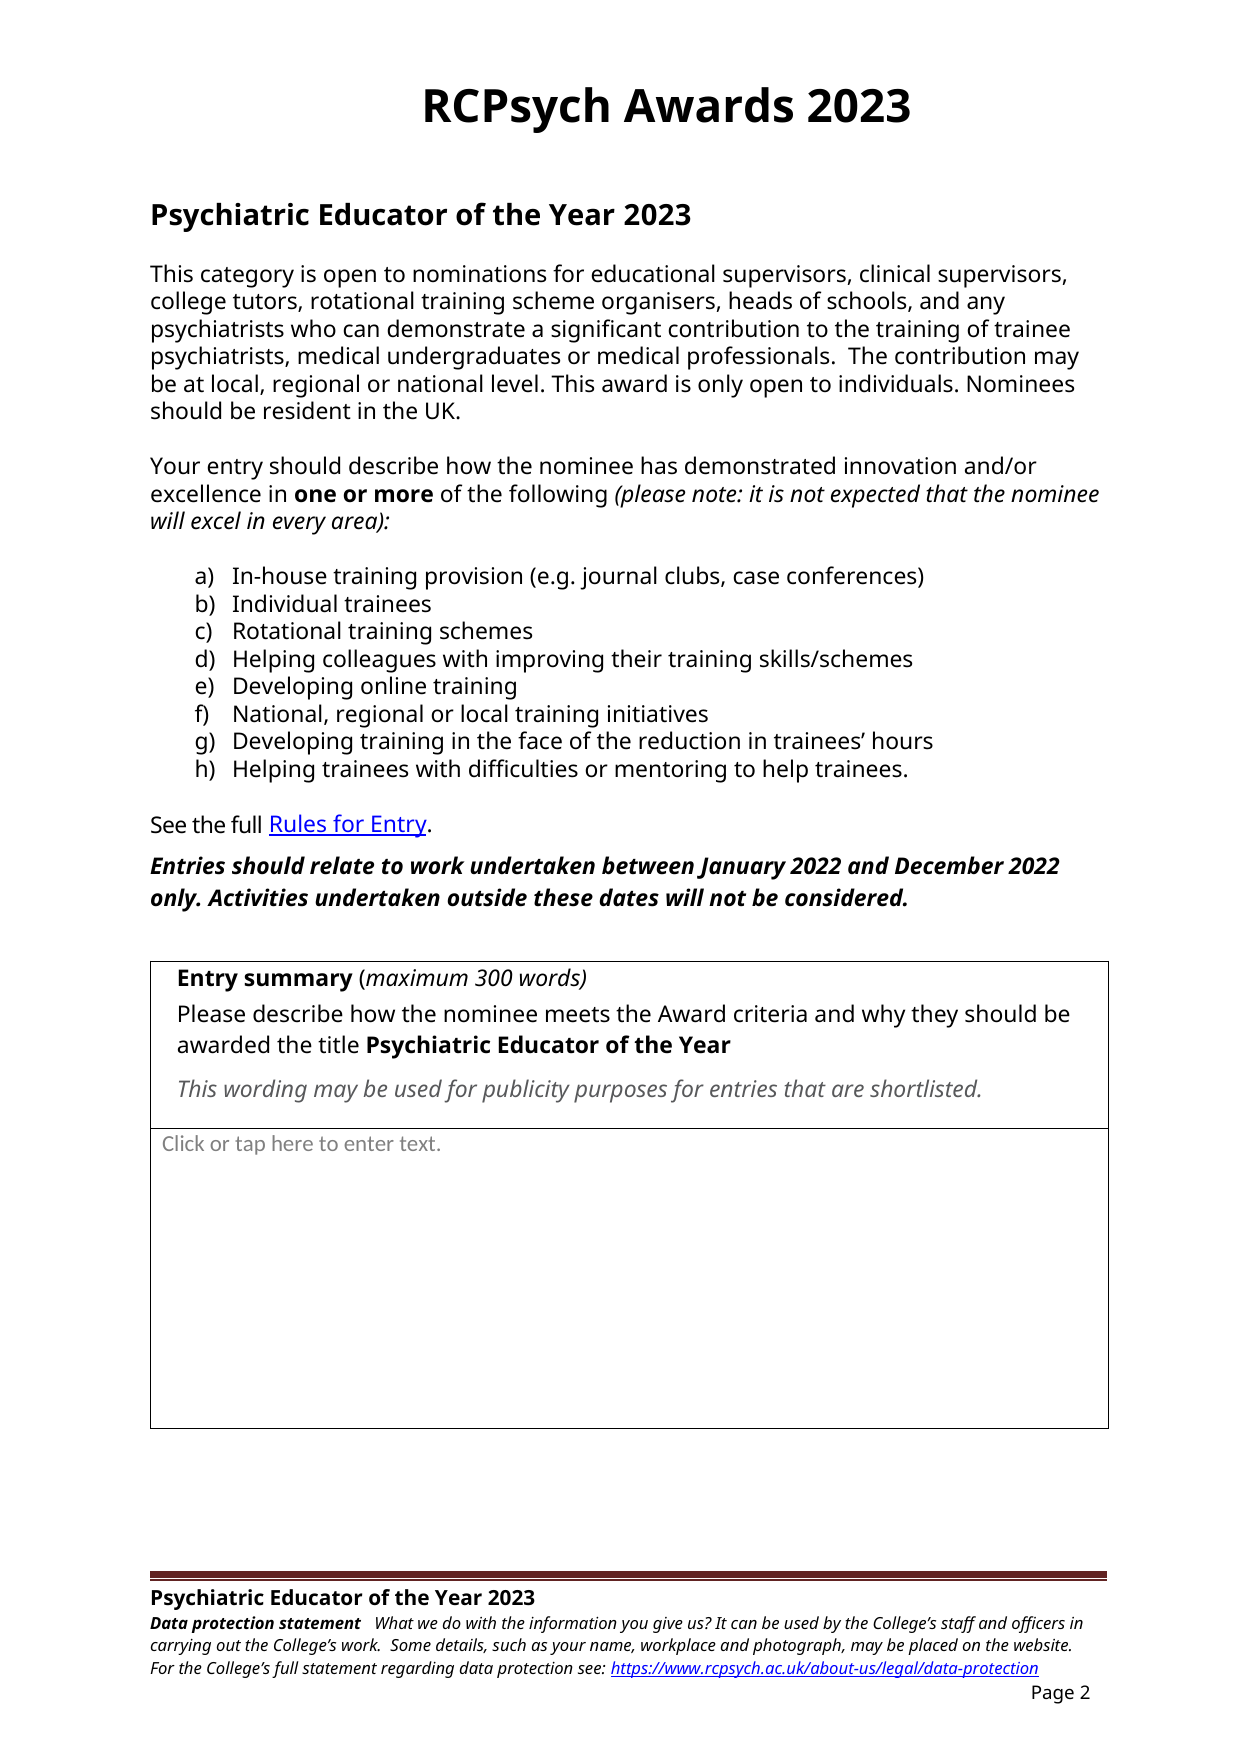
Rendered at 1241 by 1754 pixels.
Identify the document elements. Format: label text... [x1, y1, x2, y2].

text Psychiatric Educator of the Year 2023 [150, 194, 1107, 233]
text Your entry should describe how the nominee has demonstrated innovation and/or excellence in one or more of the following (please note: it is not expected that the nominee will excel in every area): [150, 453, 1103, 535]
list Rotational training schemes [194, 618, 1103, 645]
list In-house training provision (e.g. journal clubs, case conferences) [194, 563, 1103, 590]
text This category is open to nominations for educational supervisors, clinical supervisors, college tutors, rotational training scheme organisers, heads of schools, and any psychiatrists who can demonstrate a significant contribution to the training of trainee psychiatrists, medical undergraduates or medical professionals. The contribution may be at local, regional or national level. This award is only open to individuals. Nominees should be resident in the UK. [150, 260, 1103, 425]
list Individual trainees [194, 590, 1103, 618]
list Developing online training [194, 673, 1103, 700]
text See the full Rules for Entry. [150, 810, 1113, 838]
list Helping colleagues with improving their training skills/schemes [194, 645, 1103, 673]
list National, regional or local training initiatives [194, 700, 1103, 728]
list Developing training in the face of the reduction in trainees’ hours [194, 728, 1103, 755]
list Helping trainees with difficulties or mentoring to help trainees. [194, 755, 1103, 783]
text Entries should relate to work undertaken between January 2022 and December 2022 only. Activities undertaken outside these dates will not be considered. [150, 850, 1113, 913]
table_header Entry summary (maximum 300 words) Please describe how the nominee meets the Award criteria and why they should be awarded the title Psychiatric Educator of the Year This wording may be used for publicity purposes for entries that are shortlisted. [151, 962, 1108, 1128]
